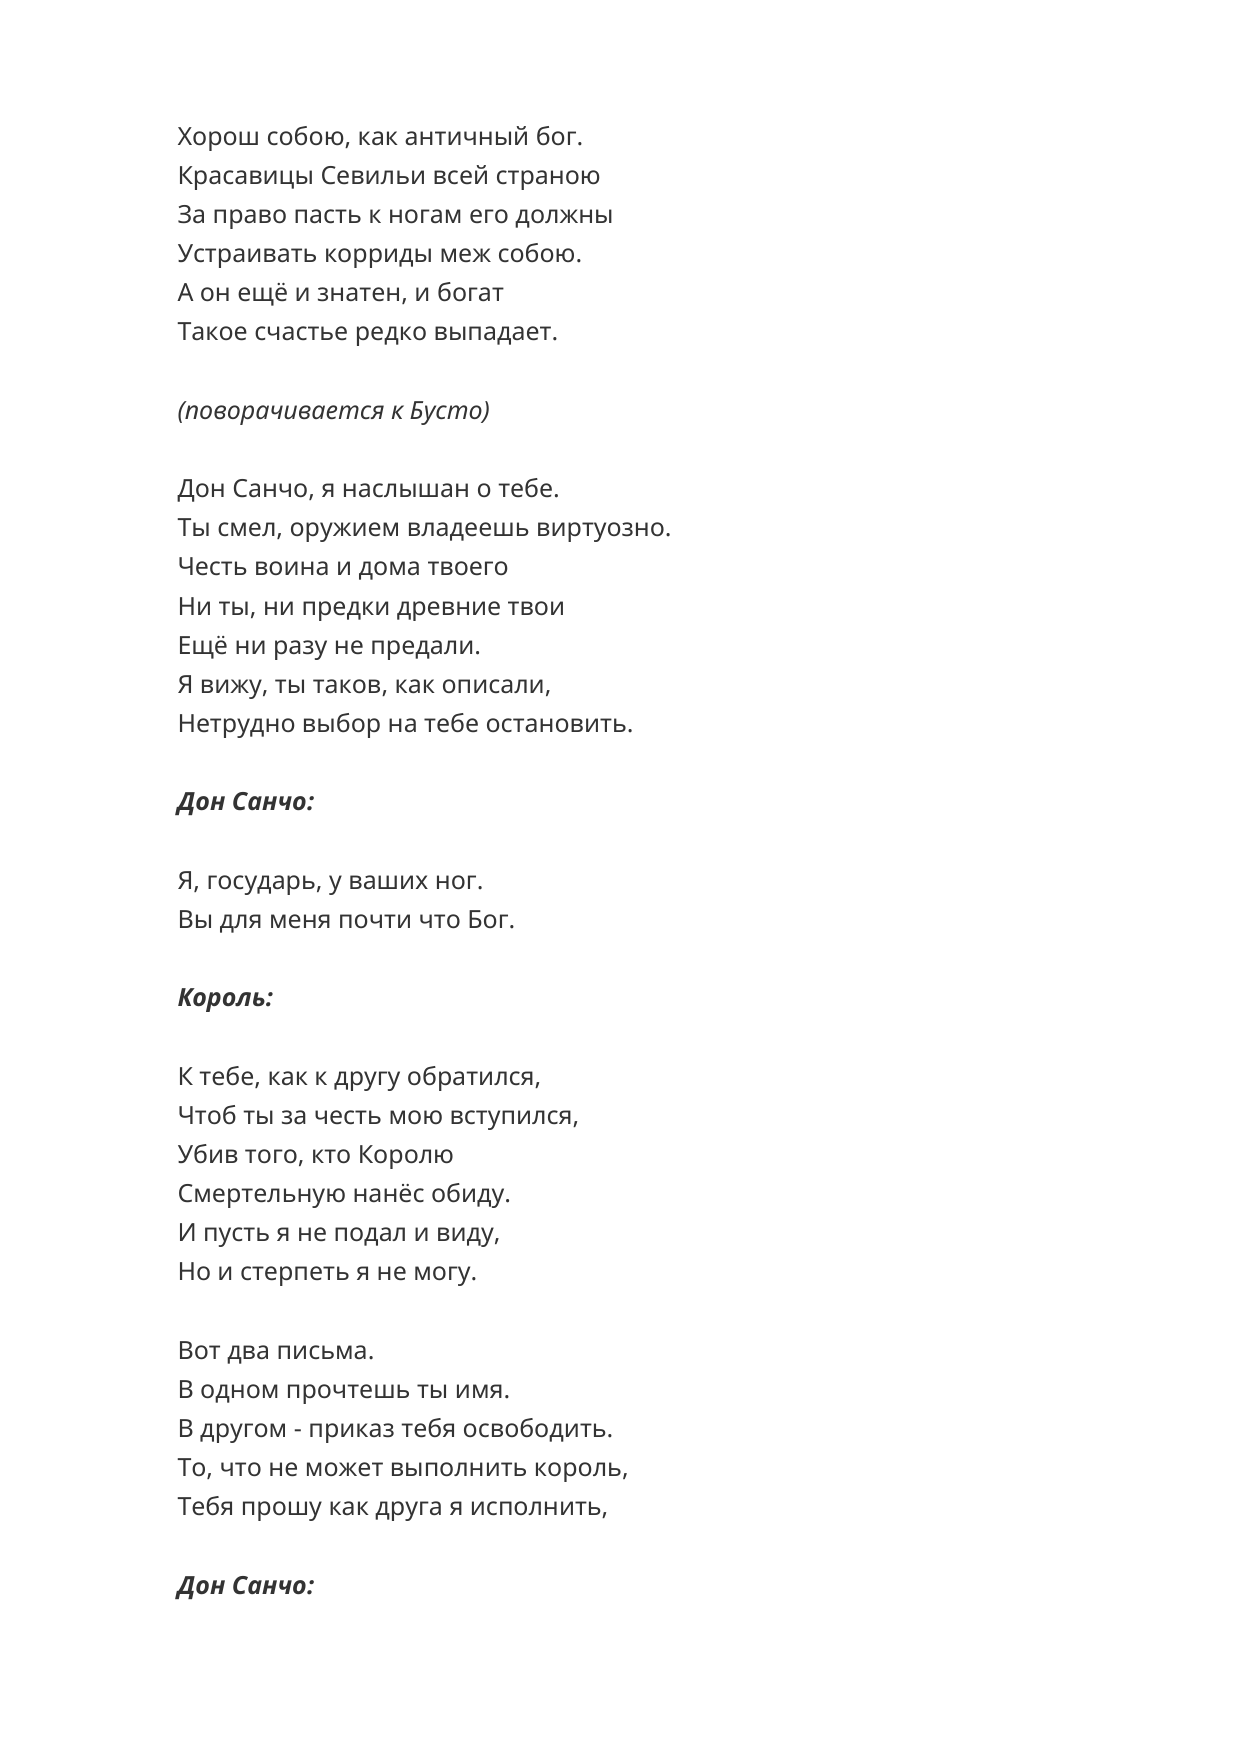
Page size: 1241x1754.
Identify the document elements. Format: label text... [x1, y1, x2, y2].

text Дон Санчо, я наслышан о тебе. [177, 471, 1152, 505]
text Тебя прошу как друга я исполнить, [177, 1489, 1152, 1523]
text Я, государь, у ваших ног. [177, 862, 1152, 896]
text Ты смел, оружием владеешь виртуозно. [177, 510, 1152, 544]
text Чтоб ты за честь мою вступился, [177, 1097, 1152, 1131]
text Дон Санчо: [177, 1567, 1152, 1601]
text Смертельную нанёс обиду. [177, 1176, 1152, 1210]
text И пусть я не подал и виду, [177, 1215, 1152, 1249]
text (поворачивается к Бусто) [177, 392, 1152, 426]
text За право пасть к ногам его должны [177, 196, 1152, 231]
text Красавицы Севильи всей страною [177, 157, 1152, 191]
text Король: [177, 980, 1152, 1014]
text К тебе, как к другу обратился, [177, 1058, 1152, 1092]
text Но и стерпеть я не могу. [177, 1254, 1152, 1288]
text Честь воина и дома твоего [177, 549, 1152, 583]
text Дон Санчо: [177, 784, 1152, 818]
text Такое счастье редко выпадает. [177, 314, 1152, 348]
text Нетрудно выбор на тебе остановить. [177, 706, 1152, 740]
text В одном прочтешь ты имя. [177, 1371, 1152, 1406]
text Хорош собою, как античный бог. [177, 118, 1152, 152]
text Ещё ни разу не предали. [177, 627, 1152, 661]
text То, что не может выполнить король, [177, 1450, 1152, 1484]
text Убив того, кто Королю [177, 1136, 1152, 1171]
text Устраивать корриды меж собою. [177, 236, 1152, 270]
text Я вижу, ты таков, как описали, [177, 666, 1152, 701]
text В другом - приказ тебя освободить. [177, 1411, 1152, 1445]
text Вы для меня почти что Бог. [177, 901, 1152, 936]
text А он ещё и знатен, и богат [177, 275, 1152, 309]
text Вот два письма. [177, 1332, 1152, 1366]
text Ни ты, ни предки древние твои [177, 588, 1152, 622]
